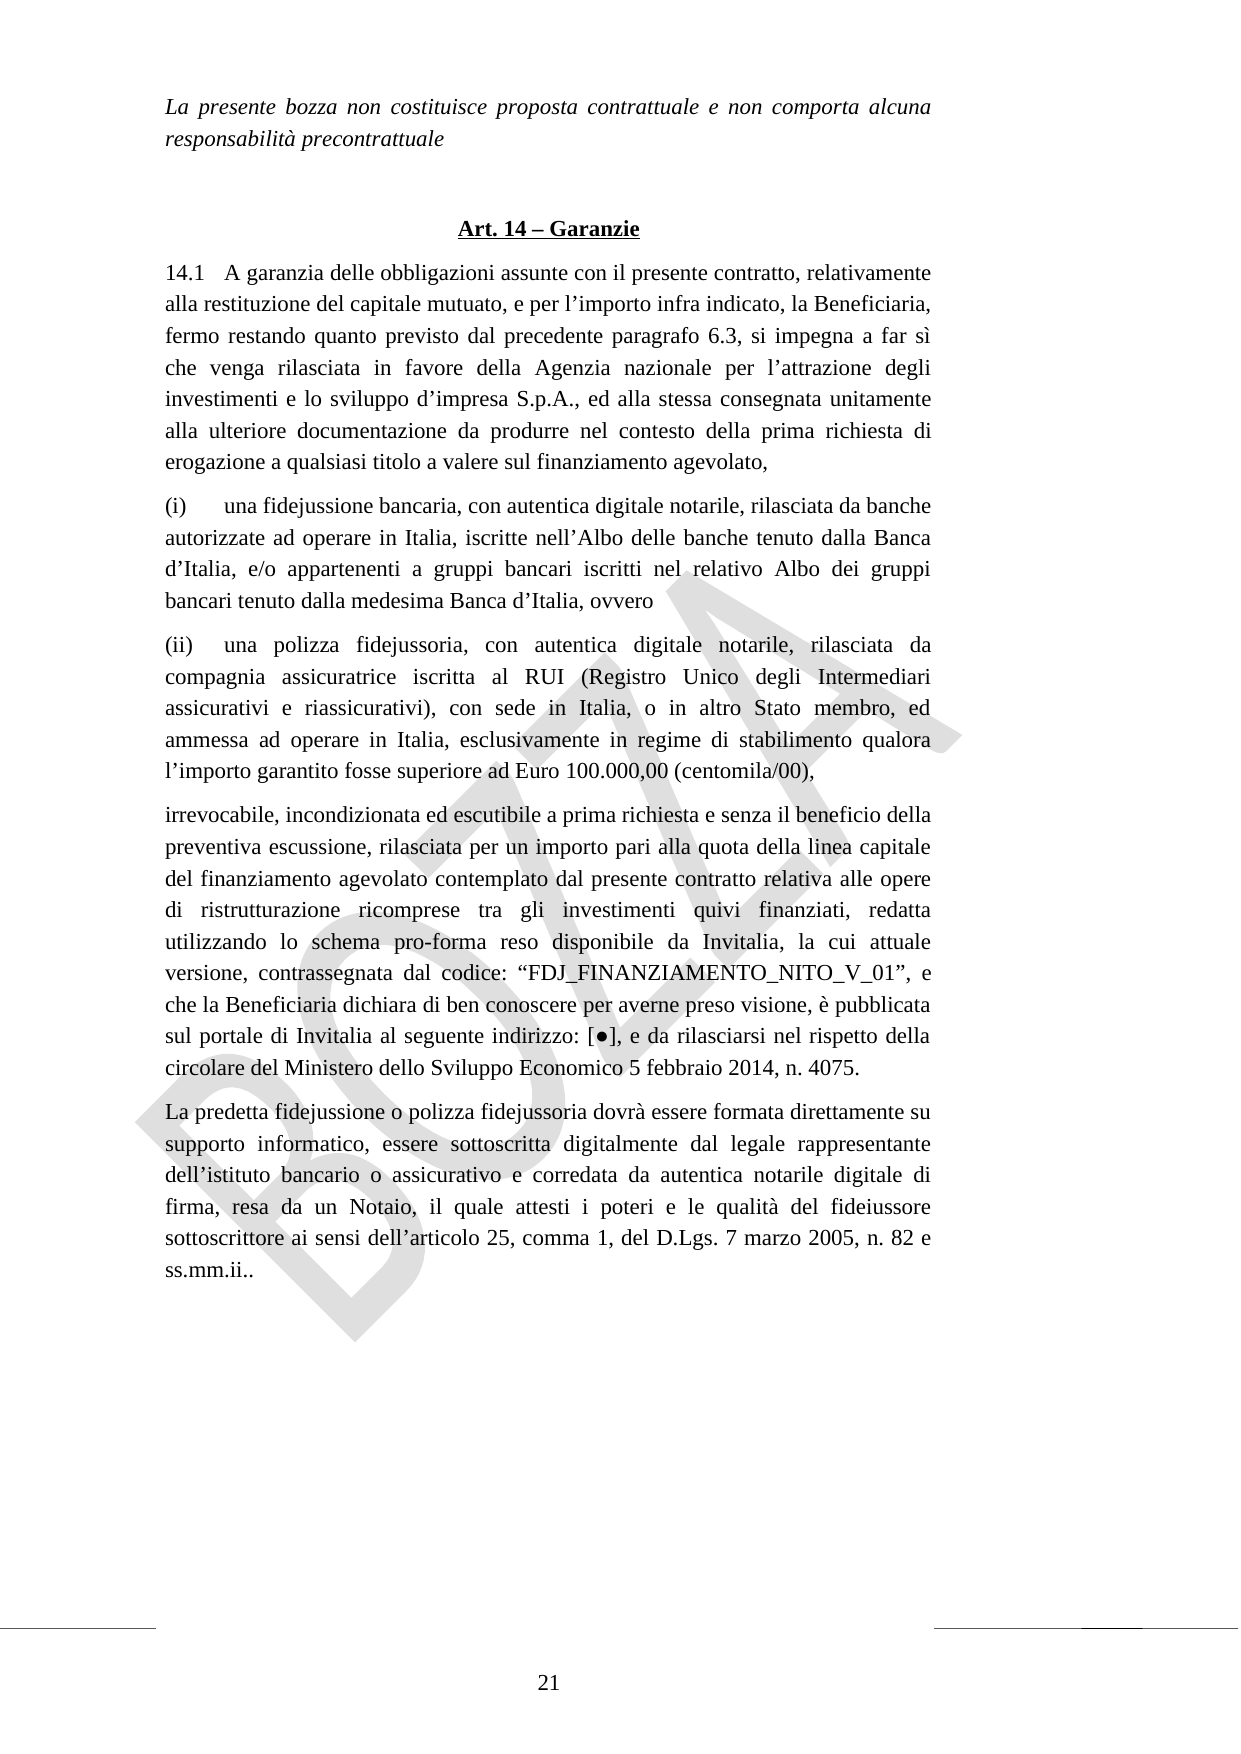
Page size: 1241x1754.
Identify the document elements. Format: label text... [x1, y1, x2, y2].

subtitle La predetta fidejussione o polizza fidejussoria dovrà essere formata direttamente su supporto informatico, essere sottoscritta digitalmente dal legale rappresentante dell’istituto bancario o assicurativo e corredata da autentica notarile digitale di firma, resa da un Notaio, il quale attesti i poteri e le qualità del fideiussore sottoscrittore ai sensi dell’articolo 25, comma 1, del D.Lgs. 7 marzo 2005, n. 82 e ss.mm.ii.. [165, 1098, 932, 1282]
subtitle (ii) una polizza fidejussoria, con autentica digitale notarile, rilasciata da compagnia assicuratrice iscritta al RUI (Registro Unico degli Intermediari assicurativi e riassicurativi), con sede in Italia, o in altro Stato membro, ed ammessa ad operare in Italia, esclusivamente in regime di stabilimento qualora l’importo garantito fosse superiore ad Euro 100.000,00 (centomila/00), [165, 631, 932, 784]
subtitle Art. 14 – Garanzie [165, 215, 932, 241]
subtitle (i) una fidejussione bancaria, con autentica digitale notarile, rilasciata da banche autorizzate ad operare in Italia, iscritte nell’Albo delle banche tenuto dalla Banca d’Italia, e/o appartenenti a gruppi bancari iscritti nel relativo Albo dei gruppi bancari tenuto dalla medesima Banca d’Italia, ovvero [165, 492, 932, 613]
subtitle irrevocabile, incondizionata ed escutibile a prima richiesta e senza il beneficio della preventiva escussione, rilasciata per un importo pari alla quota della linea capitale del finanziamento agevolato contemplato dal presente contratto relativa alle opere di ristrutturazione ricomprese tra gli investimenti quivi finanziati, redatta utilizzando lo schema pro-forma reso disponibile da Invitalia, la cui attuale versione, contrassegnata dal codice: “FDJ_FINANZIAMENTO_NITO_V_01”, e che la Beneficiaria dichiara di ben conoscere per averne preso visione, è pubblicata sul portale di Invitalia al seguente indirizzo: [●], e da rilasciarsi nel rispetto della circolare del Ministero dello Sviluppo Economico 5 febbraio 2014, n. 4075. [165, 801, 932, 1080]
subtitle 14.1 A garanzia delle obbligazioni assunte con il presente contratto, relativamente alla restituzione del capitale mutuato, e per l’importo infra indicato, la Beneficiaria, fermo restando quanto previsto dal precedente paragrafo 6.3, si impegna a far sì che venga rilasciata in favore della Agenzia nazionale per l’attrazione degli investimenti e lo sviluppo d’impresa S.p.A., ed alla stessa consegnata unitamente alla ulteriore documentazione da produrre nel contesto della prima richiesta di erogazione a qualsiasi titolo a valere sul finanziamento agevolato, [165, 259, 932, 475]
